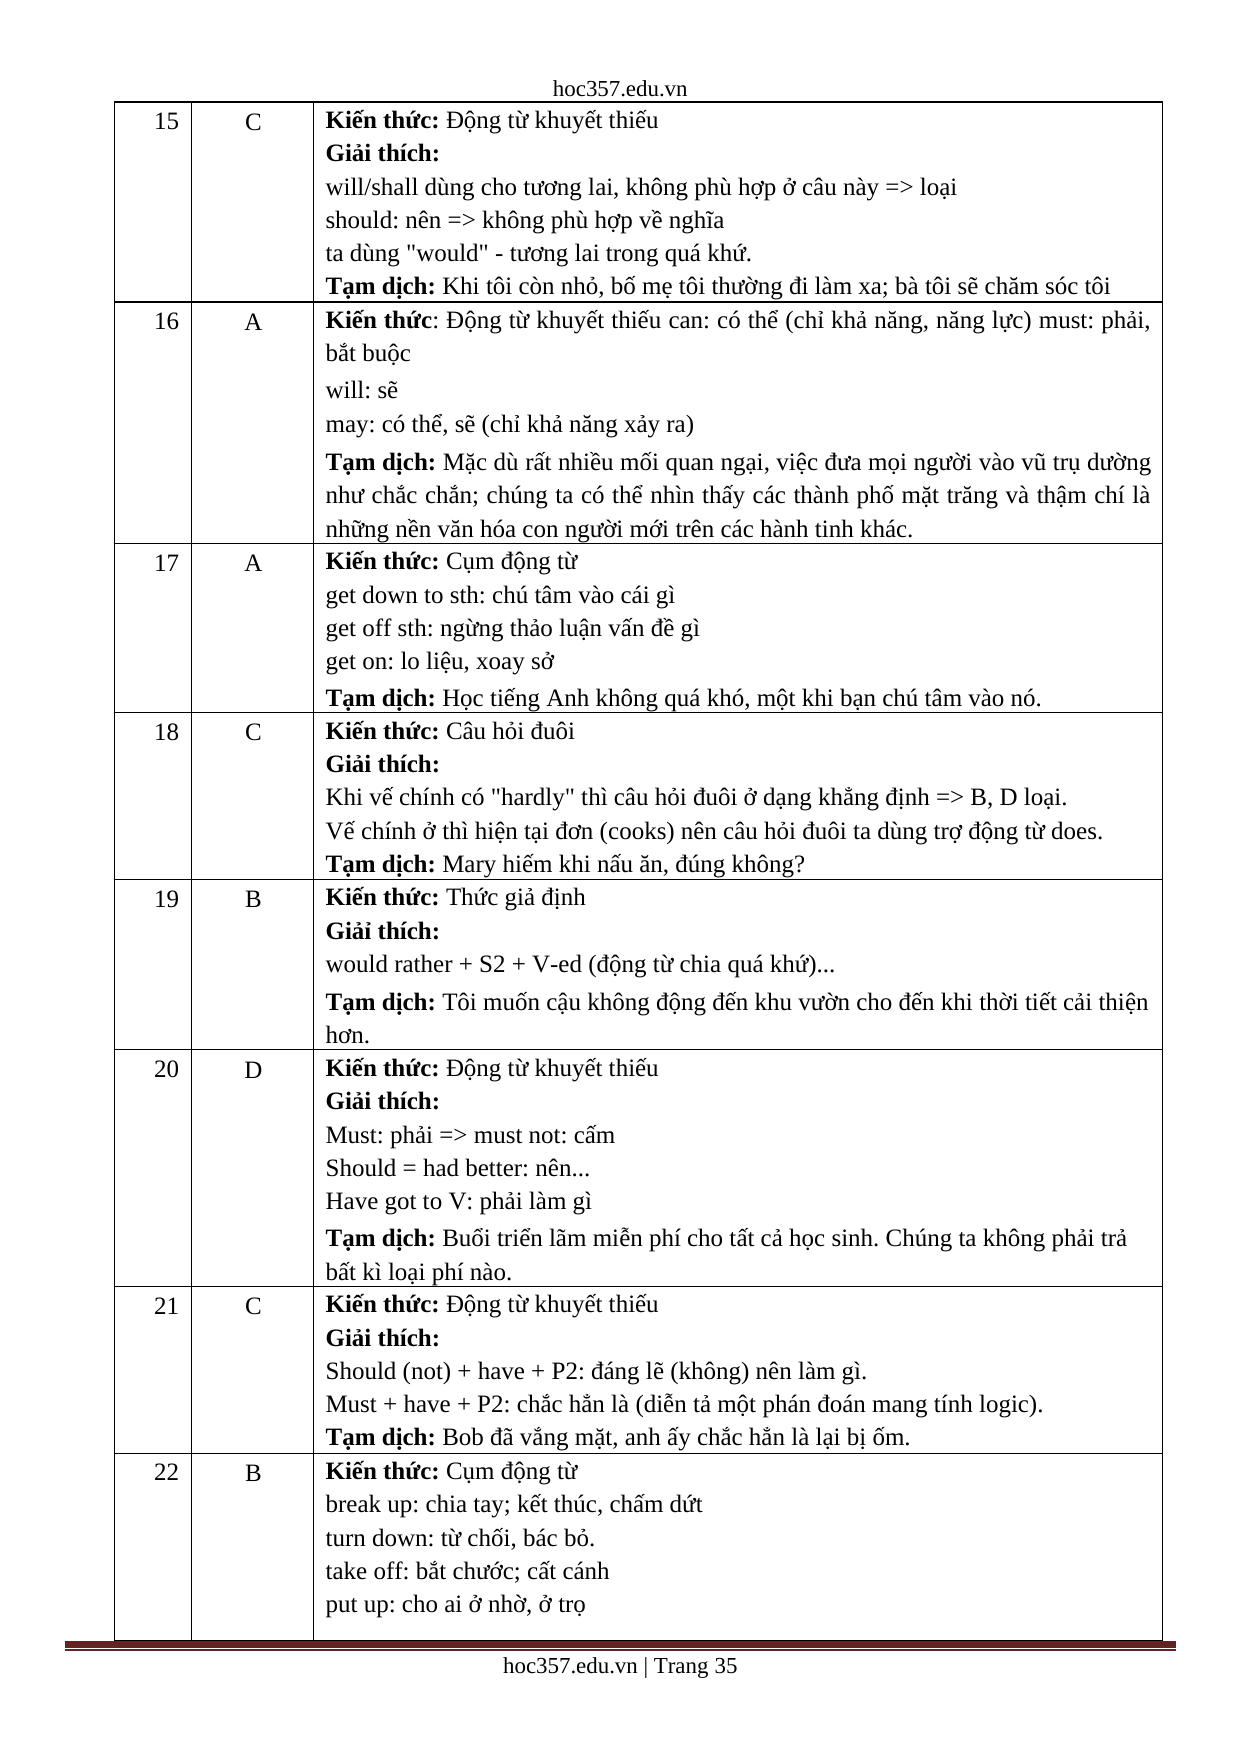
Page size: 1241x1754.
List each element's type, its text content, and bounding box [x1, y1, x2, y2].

table_cell Kiến thức: Động từ khuyết thiếu Giải thích: Should (not) + have + P2: đáng lẽ (không) nên làm gì. Must + have + P2: chắc hẳn là (diễn tả một phán đoán mang tính logic). Tạm dịch: Bob đã vắng mặt, anh ấy chắc hẳn là lại bị ốm. [314, 1287, 1162, 1452]
table_cell Kiến thức: Động từ khuyết thiếu Giải thích: Must: phải => must not: cấm Should = had better: nên... Have got to V: phải làm gì Tạm dịch: Buổi triển lãm miễn phí cho tất cả học sinh. Chúng ta không phải trả bất kì loại phí nào. [314, 1050, 1162, 1286]
table_cell C [192, 713, 313, 879]
table_cell C [192, 103, 313, 301]
table_cell Kiến thức: Động từ khuyết thiếu Giải thích: will/shall dùng cho tương lai, không phù hợp ở câu này => loại should: nên => không phù hợp về nghĩa ta dùng "would" - tương lai trong quá khứ. Tạm dịch: Khi tôi còn nhỏ, bố mẹ tôi thường đi làm xa; bà tôi sẽ chăm sóc tôi [314, 103, 1162, 301]
table_cell A [192, 303, 313, 543]
table_cell D [192, 1050, 313, 1286]
table_cell 16 [115, 303, 191, 543]
table_cell B [192, 880, 313, 1049]
table_cell 19 [115, 880, 191, 1049]
table_cell 17 [115, 544, 191, 712]
table_cell Kiến thức: Thức giả định Giảỉ thích: would rather + S2 + V-ed (động từ chia quá khứ)... Tạm dịch: Tôi muốn cậu không động đến khu vườn cho đến khi thời tiết cải thiện hơn. [314, 880, 1162, 1049]
table_cell 15 [115, 103, 191, 301]
table_cell B [192, 1454, 313, 1640]
table_cell Kiến thức: Câu hỏi đuôi Giải thích: Khi vế chính có "hardly" thì câu hỏi đuôi ở dạng khẳng định => B, D loại. Vế chính ở thì hiện tại đơn (cooks) nên câu hỏi đuôi ta dùng trợ động từ does. Tạm dịch: Mary hiếm khi nấu ăn, đúng không? [314, 713, 1162, 879]
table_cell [314, 1454, 1162, 1640]
table_cell Kiến thức: Động từ khuyết thiếu can: có thể (chỉ khả năng, năng lực) must: phải, bắt buộc will: sẽ may: có thể, sẽ (chỉ khả năng xảy ra) Tạm dịch: Mặc dù rất nhiều mối quan ngại, việc đưa mọi người vào vũ trụ dường như chắc chắn; chúng ta có thể nhìn thấy các thành phố mặt trăng và thậm chí là những nền văn hóa con người mới trên các hành tinh khác. [314, 303, 1162, 543]
table_cell 21 [115, 1287, 191, 1452]
table_cell Kiến thức: Cụm động từ get down to sth: chú tâm vào cái gì get off sth: ngừng thảo luận vấn đề gì get on: lo liệu, xoay sở Tạm dịch: Học tiếng Anh không quá khó, một khi bạn chú tâm vào nó. [314, 544, 1162, 712]
table_cell 18 [115, 713, 191, 879]
table_cell 20 [115, 1050, 191, 1286]
table_cell C [192, 1287, 313, 1452]
table_cell 22 [115, 1454, 191, 1640]
table_cell A [192, 544, 313, 712]
